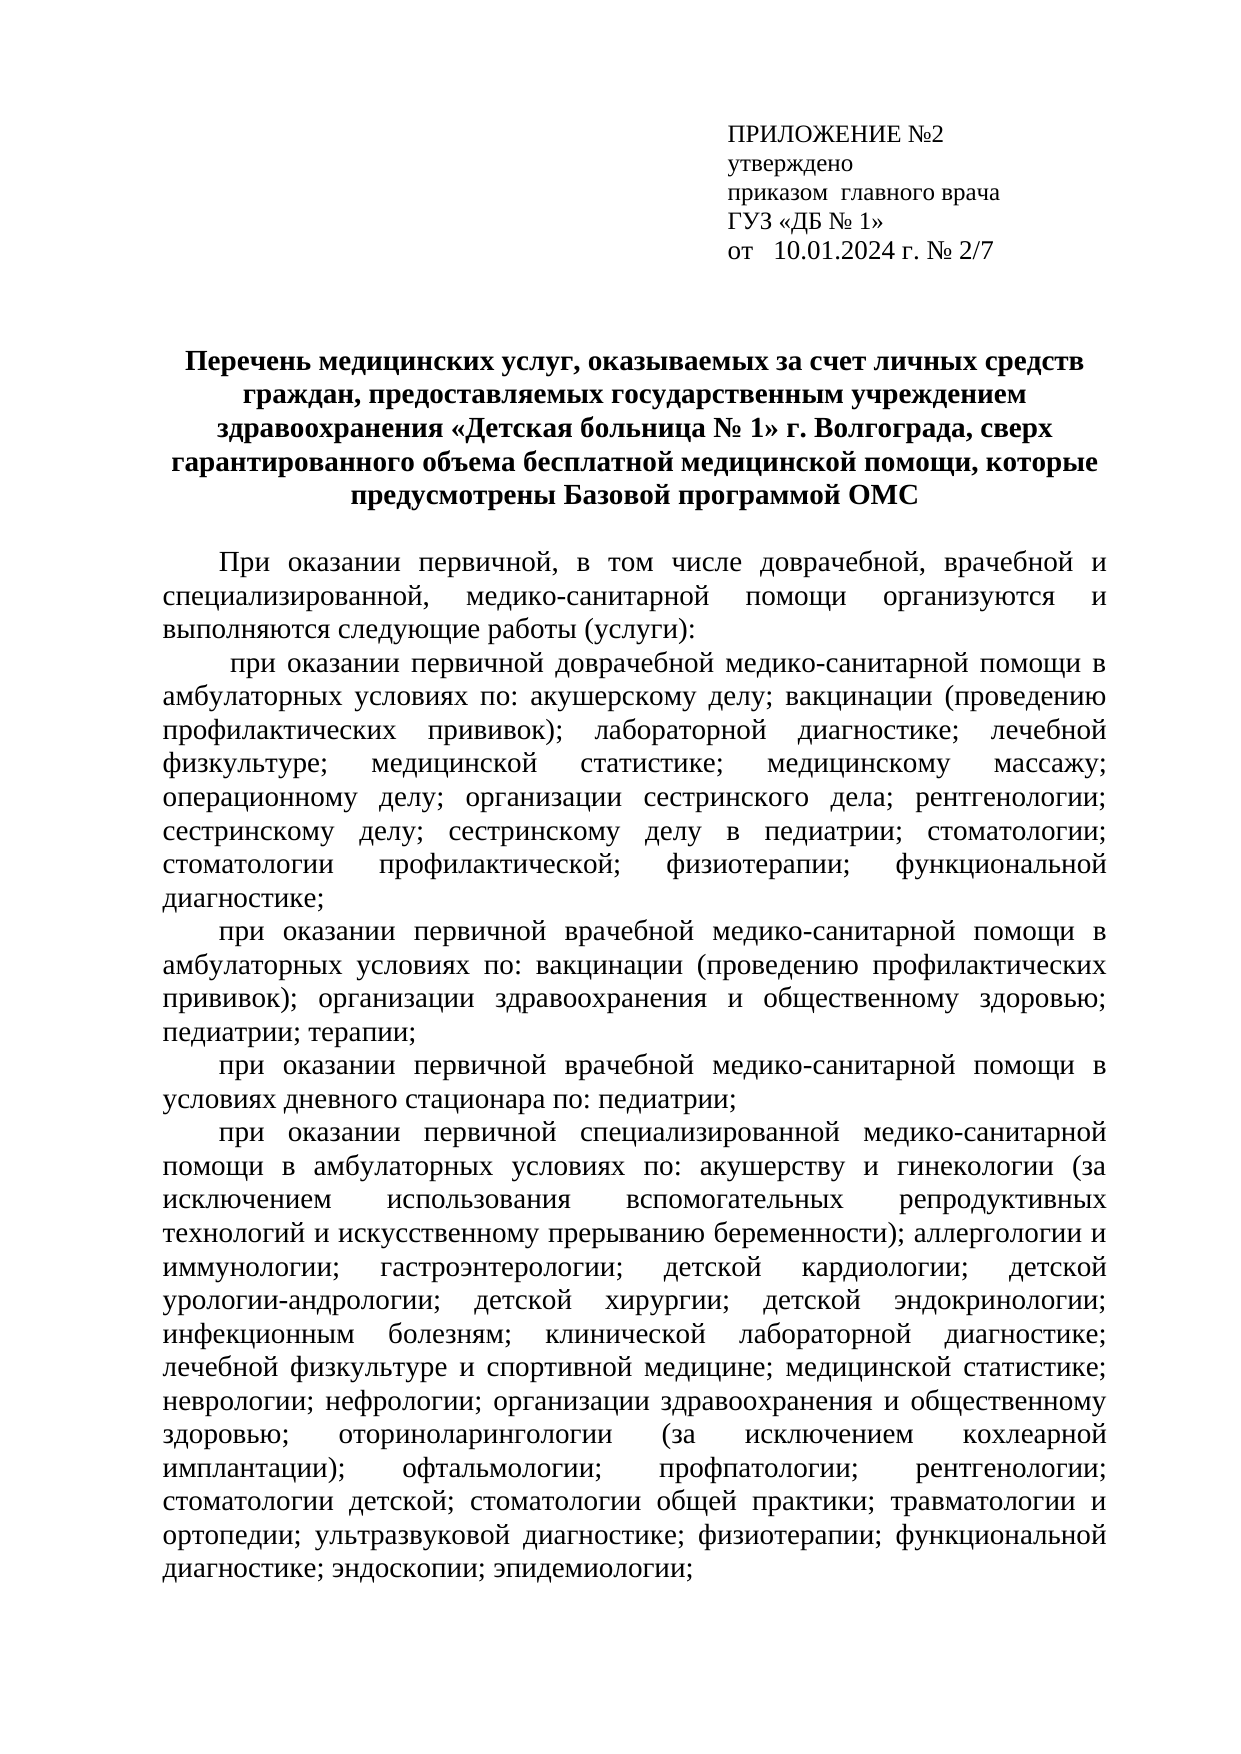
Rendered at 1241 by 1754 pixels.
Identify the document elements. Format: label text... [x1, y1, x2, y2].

text при оказании первичной доврачебной медико-санитарной помощи в амбулаторных условиях по: акушерскому делу; вакцинации (проведению профилактических прививок); лабораторной диагностике; лечебной физкультуре; медицинской статистике; медицинскому массажу; операционному делу; организации сестринского дела; рентгенологии; сестринскому делу; сестринскому делу в педиатрии; стоматологии; стоматологии профилактической; физиотерапии; функциональной диагностике; [162, 645, 1107, 913]
text Перечень медицинских услуг, оказываемых за счет личных средств граждан, предоставляемых государственным учреждением здравоохранения «Детская больница № 1» г. Волгограда, сверх гарантированного объема бесплатной медицинской помощи, которые предусмотрены Базовой программой ОМС [162, 343, 1107, 511]
text При оказании первичной, в том числе доврачебной, врачебной и специализированной, медико-санитарной помощи организуются и выполняются следующие работы (услуги): [162, 544, 1107, 645]
text при оказании первичной врачебной медико-санитарной помощи в условиях дневного стационара по: педиатрии; [162, 1047, 1107, 1114]
text при оказании первичной врачебной медико-санитарной помощи в амбулаторных условиях по: вакцинации (проведению профилактических прививок); организации здравоохранения и общественному здоровью; педиатрии; терапии; [162, 913, 1107, 1047]
text при оказании первичной специализированной медико-санитарной помощи в амбулаторных условиях по: акушерству и гинекологии (за исключением использования вспомогательных репродуктивных технологий и искусственному прерыванию беременности); аллергологии и иммунологии; гастроэнтерологии; детской кардиологии; детской урологии-андрологии; детской хирургии; детской эндокринологии; инфекционным болезням; клинической лабораторной диагностике; лечебной физкультуре и спортивной медицине; медицинской статистике; неврологии; нефрологии; организации здравоохранения и общественному здоровью; оториноларингологии (за исключением кохлеарной имплантации); офтальмологии; профпатологии; рентгенологии; стоматологии детской; стоматологии общей практики; травматологии и ортопедии; ультразвуковой диагностике; физиотерапии; функциональной диагностике; эндоскопии; эпидемиологии; [162, 1114, 1107, 1584]
